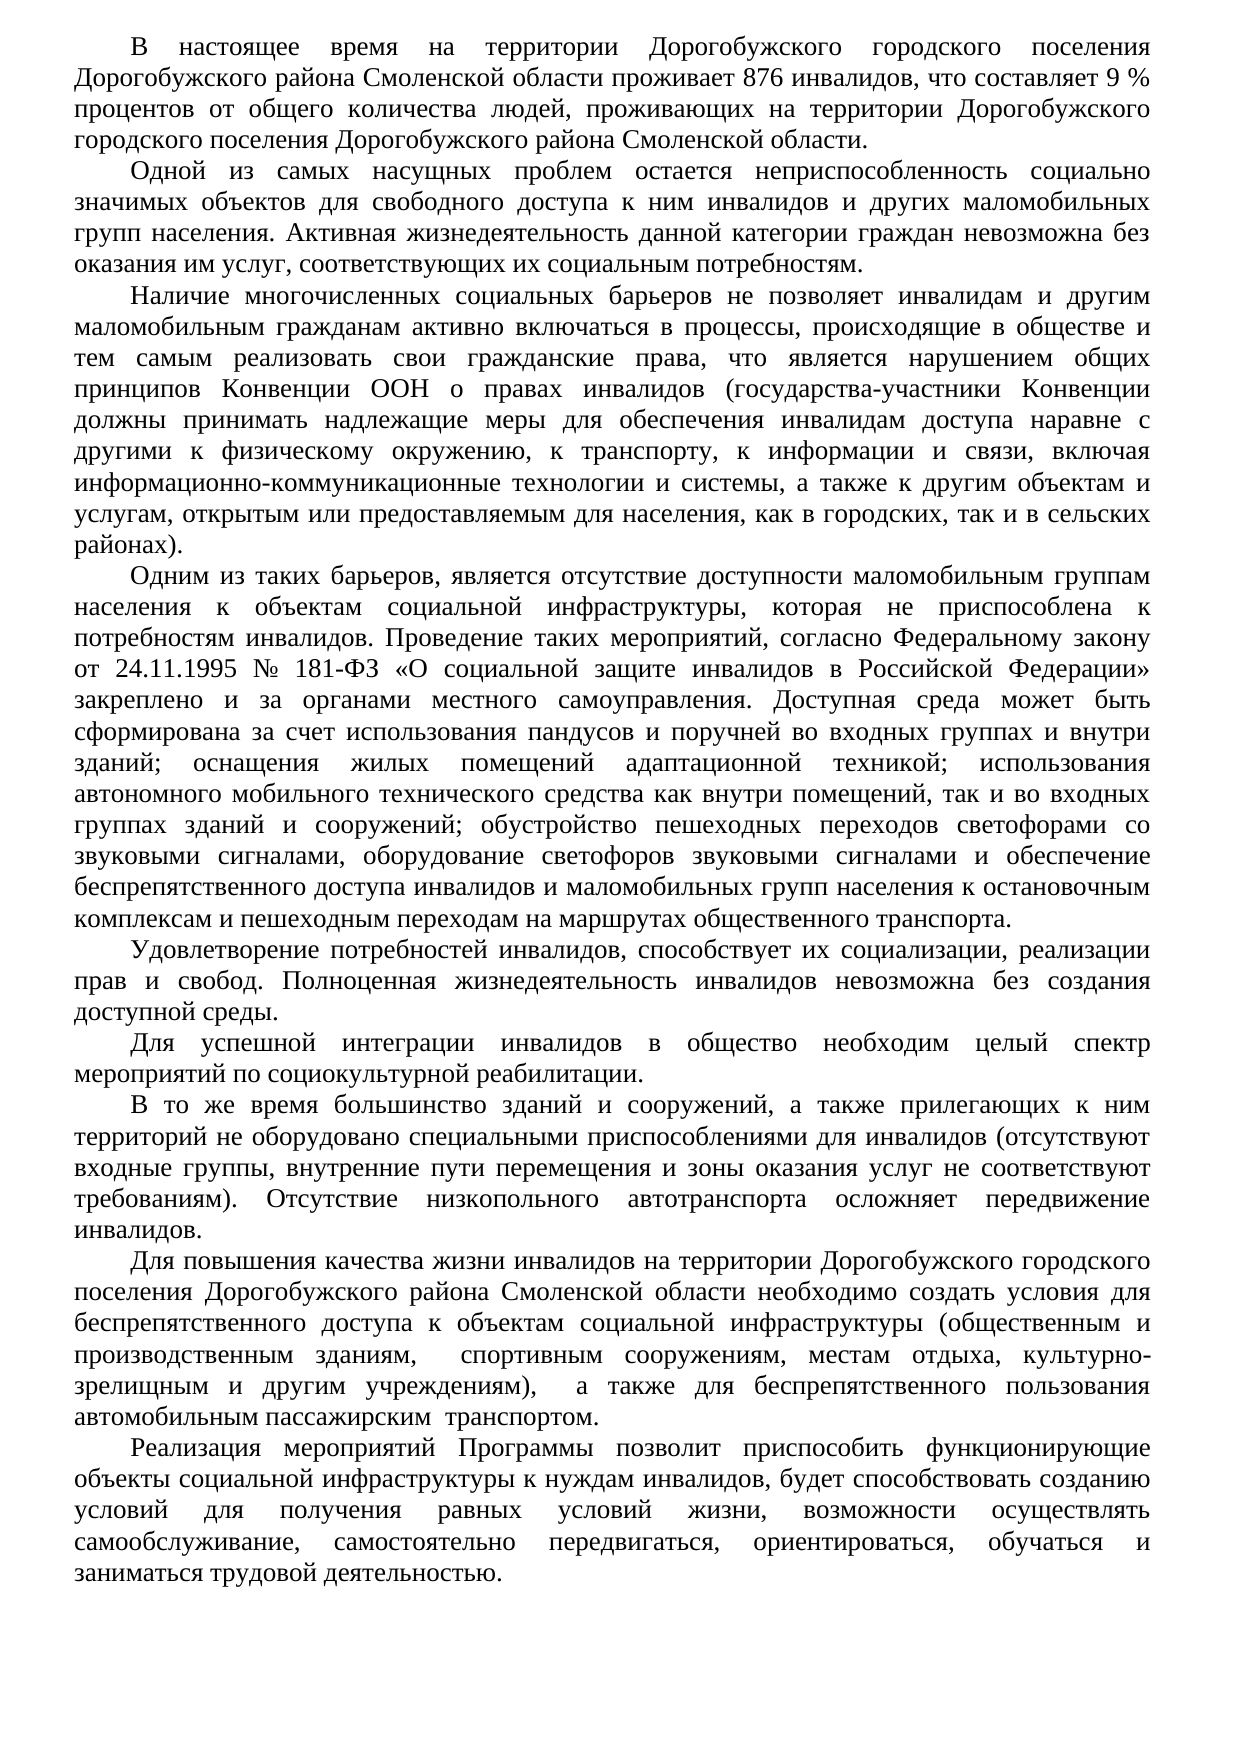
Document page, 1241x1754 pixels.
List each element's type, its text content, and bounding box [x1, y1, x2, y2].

text Удовлетворение потребностей инвалидов, способствует их социализации, реализации прав и свобод. Полноценная жизнедеятельность инвалидов невозможна без создания доступной среды. [74, 933, 1152, 1026]
text Для успешной интеграции инвалидов в общество необходим целый спектр мероприятий по социокультурной реабилитации. [74, 1026, 1152, 1088]
text Одним из таких барьеров, является отсутствие доступности маломобильным группам населения к объектам социальной инфраструктуры, которая не приспособлена к потребностям инвалидов. Проведение таких мероприятий, согласно Федеральному закону от 24.11.1995 № 181-ФЗ «О социальной защите инвалидов в Российской Федерации» закреплено и за органами местного самоуправления. Доступная среда может быть сформирована за счет использования пандусов и поручней во входных группах и внутри зданий; оснащения жилых помещений адаптационной техникой; использования автономного мобильного технического средства как внутри помещений, так и во входных группах зданий и сооружений; обустройство пешеходных переходов светофорами со звуковыми сигналами, оборудование светофоров звуковыми сигналами и обеспечение беспрепятственного доступа инвалидов и маломобильных групп населения к остановочным комплексам и пешеходным переходам на маршрутах общественного транспорта. [74, 559, 1152, 933]
text Реализация мероприятий Программы позволит приспособить функционирующие объекты социальной инфраструктуры к нуждам инвалидов, будет способствовать созданию условий для получения равных условий жизни, возможности осуществлять самообслуживание, самостоятельно передвигаться, ориентироваться, обучаться и заниматься трудовой деятельностью. [74, 1431, 1152, 1587]
text В то же время большинство зданий и сооружений, а также прилегающих к ним территорий не оборудовано специальными приспособлениями для инвалидов (отсутствуют входные группы, внутренние пути перемещения и зоны оказания услуг не соответствуют требованиям). Отсутствие низкопольного автотранспорта осложняет передвижение инвалидов. [74, 1088, 1152, 1244]
text В настоящее время на территории Дорогобужского городского поселения Дорогобужского района Смоленской области проживает 876 инвалидов, что составляет 9 % процентов от общего количества людей, проживающих на территории Дорогобужского городского поселения Дорогобужского района Смоленской области. [74, 29, 1152, 154]
text Наличие многочисленных социальных барьеров не позволяет инвалидам и другим маломобильным гражданам активно включаться в процессы, происходящие в обществе и тем самым реализовать свои гражданские права, что является нарушением общих принципов Конвенции ООН о правах инвалидов (государства-участники Конвенции должны принимать надлежащие меры для обеспечения инвалидам доступа наравне с другими к физическому окружению, к транспорту, к информации и связи, включая информационно-коммуникационные технологии и системы, а также к другим объектам и услугам, открытым или предоставляемым для населения, как в городских, так и в сельских районах). [74, 279, 1152, 559]
text Одной из самых насущных проблем остается неприспособленность социально значимых объектов для свободного доступа к ним инвалидов и других маломобильных групп населения. Активная жизнедеятельность данной категории граждан невозможна без оказания им услуг, соответствующих их социальным потребностям. [74, 154, 1152, 279]
text Для повышения качества жизни инвалидов на территории Дорогобужского городского поселения Дорогобужского района Смоленской области необходимо создать условия для беспрепятственного доступа к объектам социальной инфраструктуры (общественным и производственным зданиям, спортивным сооружениям, местам отдыха, культурно-зрелищным и другим учреждениям), а также для беспрепятственного пользования автомобильным пассажирским транспортом. [74, 1244, 1152, 1431]
